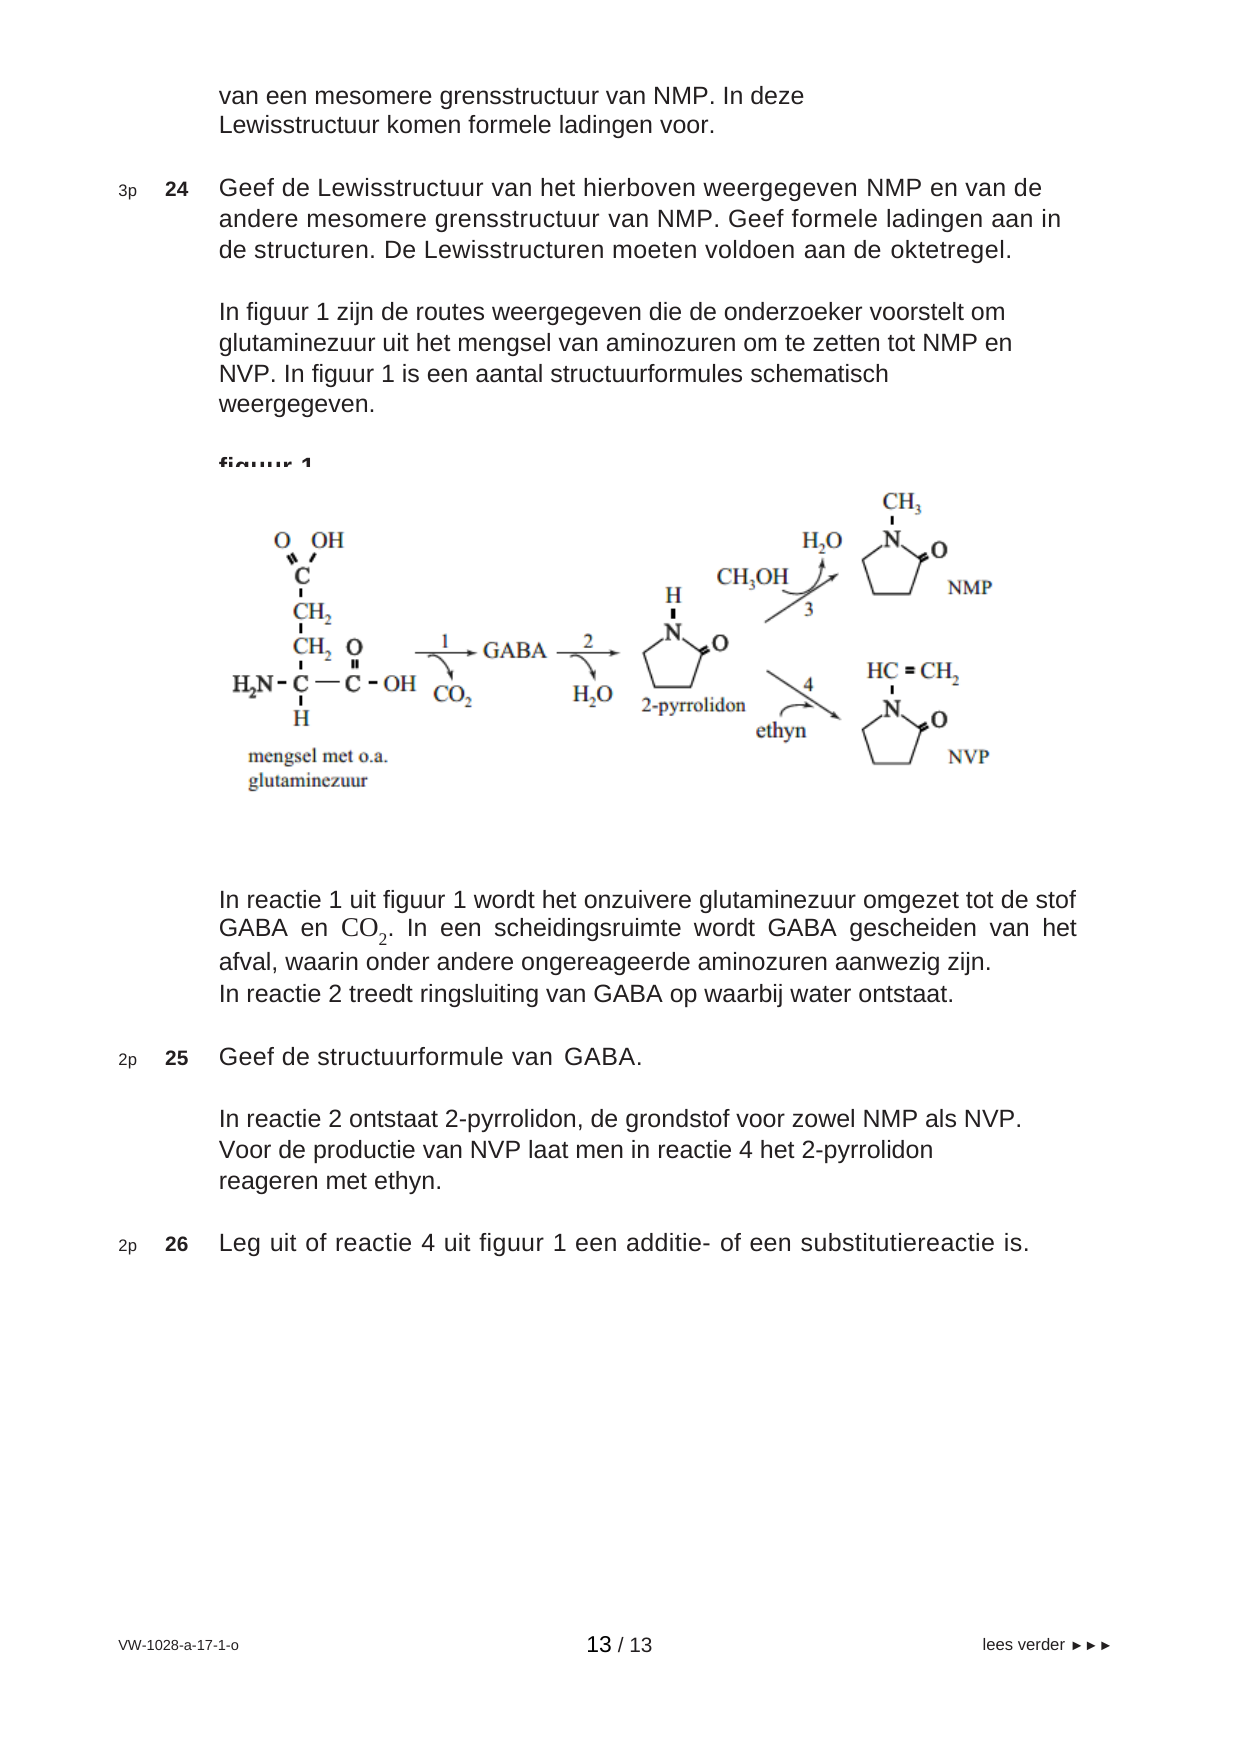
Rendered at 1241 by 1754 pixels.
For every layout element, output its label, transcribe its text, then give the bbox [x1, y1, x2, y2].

text In reactie 2 ontstaat 2-pyrrolidon, de grondstof voor zowel NMP als NVP. [218, 1104, 1136, 1133]
text weergegeven. [218, 390, 1136, 418]
subtitle figuur 1 [218, 452, 379, 467]
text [218, 81, 856, 110]
text In reactie 1 uit figuur 1 wordt het onzuivere glutaminezuur omgezet tot de stof GABA en CO2. In een scheidingsruimte wordt GABA gescheiden van het afval, waarin onder andere ongereageerde aminozuren aanwezig zijn. [218, 887, 1078, 975]
text In reactie 2 treedt ringsluiting van GABA op waarbij water ontstaat. [218, 979, 1136, 1008]
picture [207, 467, 1240, 826]
text In figuur 1 zijn de routes weergegeven die de onderzoeker voorstelt om glutaminezuur uit het mengsel van aminozuren om te zetten tot NMP en NVP. In figuur 1 is een aantal structuurformules schematisch [218, 297, 1056, 387]
text Voor de productie van NVP laat men in reactie 4 het 2-pyrrolidon reageren met ethyn. [218, 1135, 971, 1195]
text Lewisstructuur komen formele ladingen voor. [218, 110, 856, 139]
text 2p 25 Geef de structuurformule van GABA. [118, 1041, 1136, 1070]
text 2p 26 Leg uit of reactie 4 uit figuur 1 een additie- of een substitutiereactie is. [118, 1228, 1136, 1257]
text 3p 24 Geef de Lewisstructuur van het hierboven weergegeven NMP en van de andere mesomere grensstructuur van NMP. Geef formele ladingen aan in de structuren. De Lewisstructuren moeten voldoen aan de oktetregel. [118, 173, 1073, 263]
